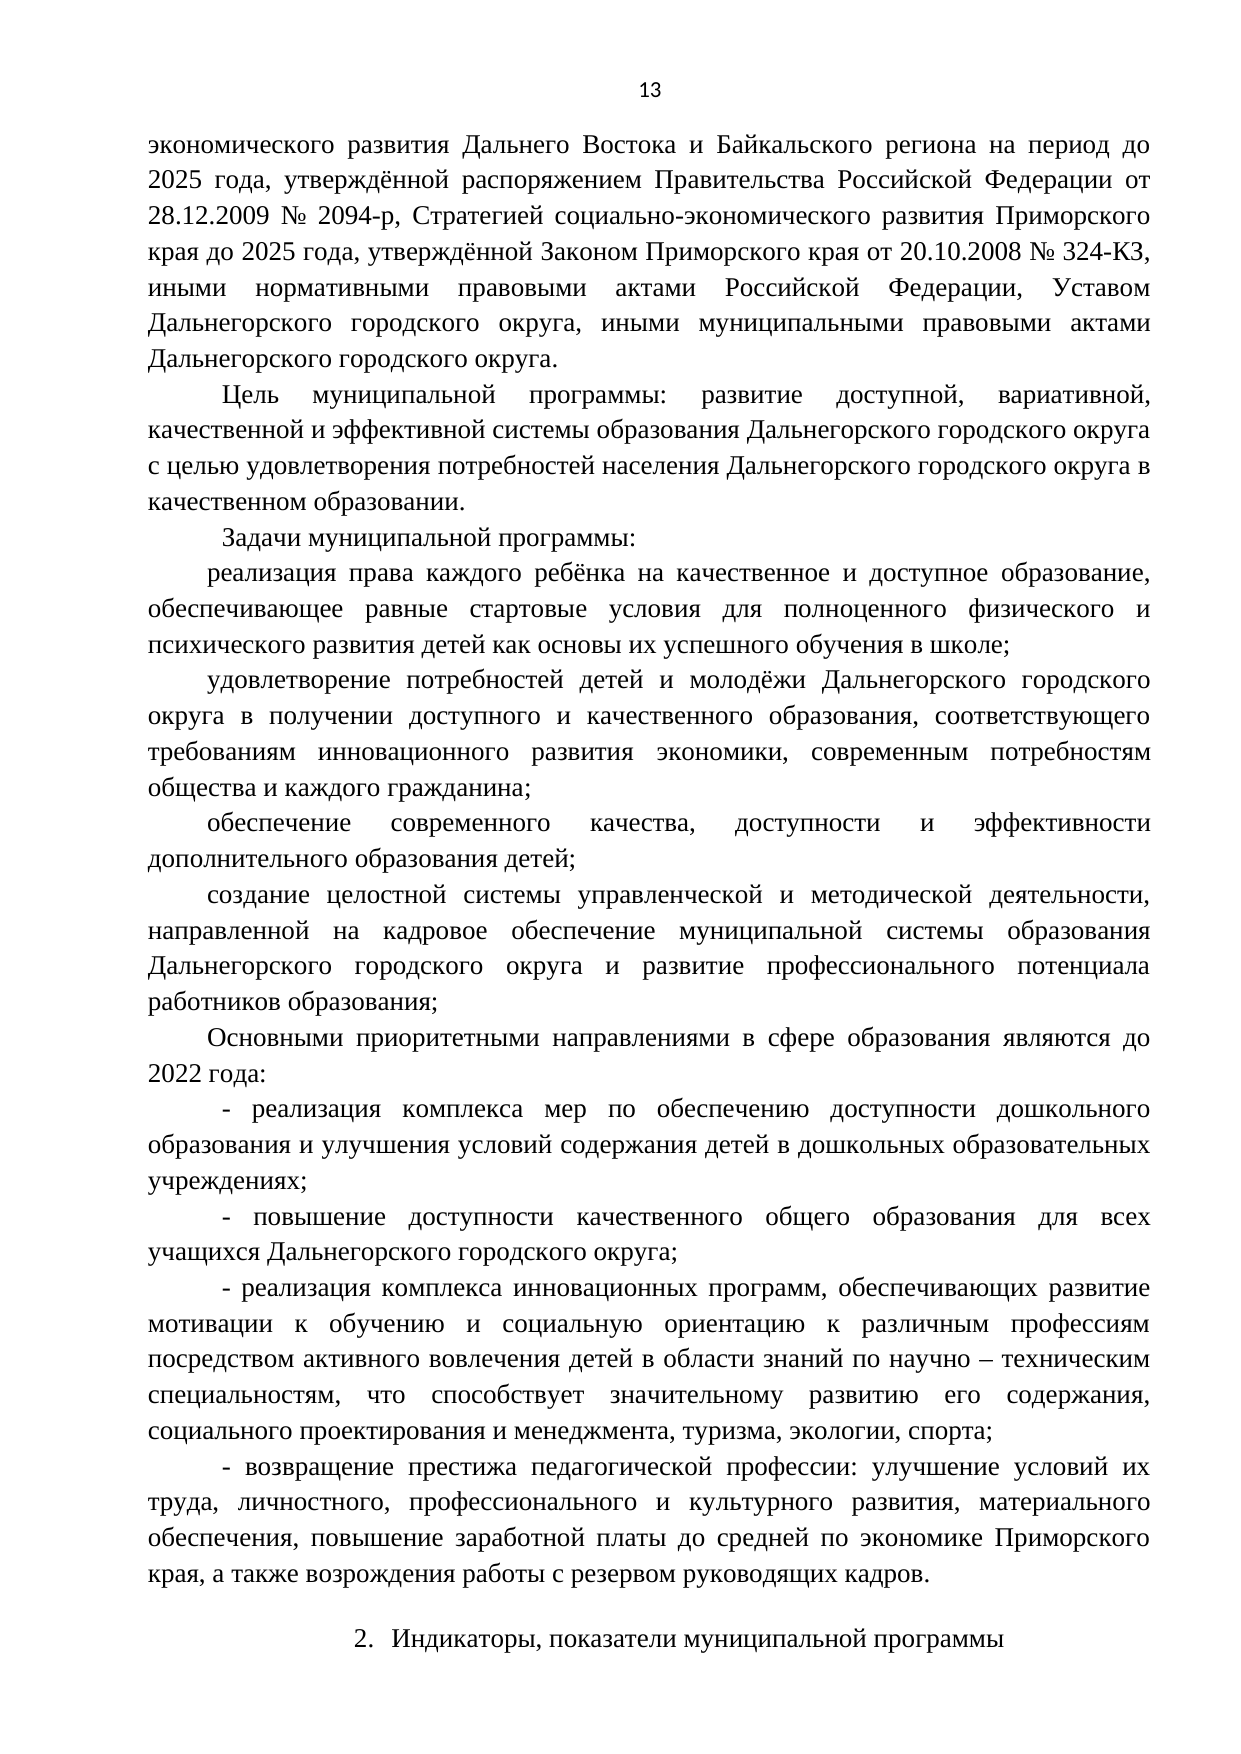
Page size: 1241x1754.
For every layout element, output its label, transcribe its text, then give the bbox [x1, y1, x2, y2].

text Задачи муниципальной программы: [148, 521, 1152, 552]
text Цель муниципальной программы: развитие доступной, вариативной, качественной и эффективной системы образования Дальнегорского городского округа с целью удовлетворения потребностей населения Дальнегорского городского округа в качественном образовании. [148, 378, 1152, 516]
text - реализация комплекса инновационных программ, обеспечивающих развитие мотивации к обучению и социальную ориентацию к различным профессиям посредством активного вовлечения детей в области знаний по научно – техническим специальностям, что способствует значительному развитию его содержания, социального проектирования и менеджмента, туризма, экологии, спорта; [148, 1271, 1152, 1445]
text - повышение доступности качественного общего образования для всех учащихся Дальнегорского городского округа; [148, 1199, 1152, 1266]
text Основными приоритетными направлениями в сфере образования являются до 2022 года: [148, 1021, 1152, 1088]
text реализация права каждого ребёнка на качественное и доступное образование, обеспечивающее равные стартовые условия для полноценного физического и психического развития детей как основы их успешного обучения в школе; [148, 556, 1152, 659]
text обеспечение современного качества, доступности и эффективности дополнительного образования детей; [148, 807, 1152, 873]
text удовлетворение потребностей детей и молодёжи Дальнегорского городского округа в получении доступного и качественного образования, соответствующего требованиям инновационного развития экономики, современным потребностям общества и каждого гражданина; [148, 664, 1152, 802]
text - возвращение престижа педагогической профессии: улучшение условий их труда, личностного, профессионального и культурного развития, материального обеспечения, повышение заработной платы до средней по экономике Приморского края, а также возрождения работы с резервом руководящих кадров. [148, 1450, 1152, 1588]
list Индикаторы, показатели муниципальной программы [207, 1622, 1152, 1653]
text - реализация комплекса мер по обеспечению доступности дошкольного образования и улучшения условий содержания детей в дошкольных образовательных учреждениях; [148, 1092, 1152, 1195]
text создание целостной системы управленческой и методической деятельности, направленной на кадровое обеспечение муниципальной системы образования Дальнегорского городского округа и развитие профессионального потенциала работников образования; [148, 878, 1152, 1016]
